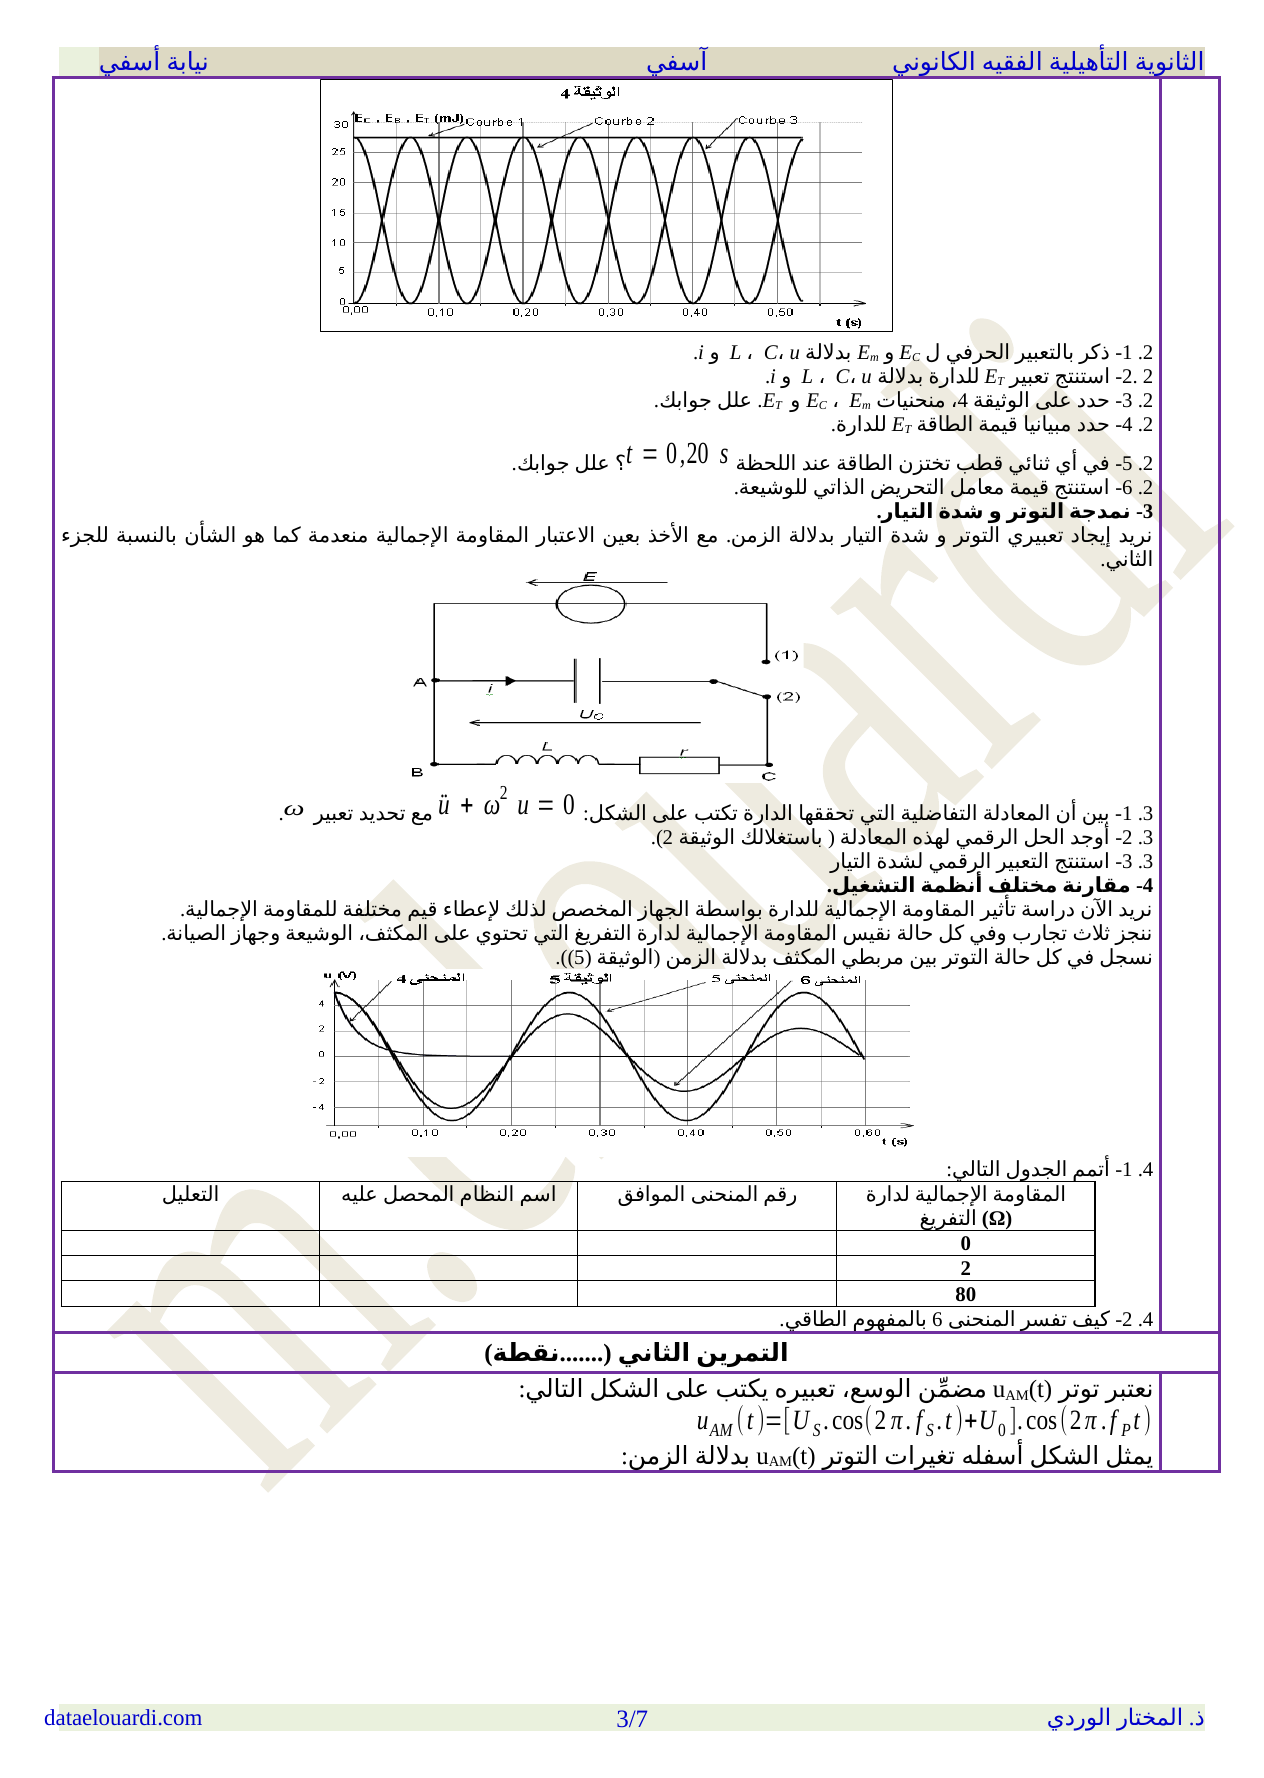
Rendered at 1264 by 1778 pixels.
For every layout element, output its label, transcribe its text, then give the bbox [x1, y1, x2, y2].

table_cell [55, 79, 1159, 1331]
picture [298, 969, 916, 1157]
picture [409, 571, 804, 783]
table_cell التمرين الثاني (.......نقطة) [55, 1334, 1218, 1371]
picture [319, 79, 895, 340]
table_cell [1162, 79, 1218, 1331]
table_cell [55, 1374, 1159, 1470]
table_cell [1162, 1374, 1218, 1470]
